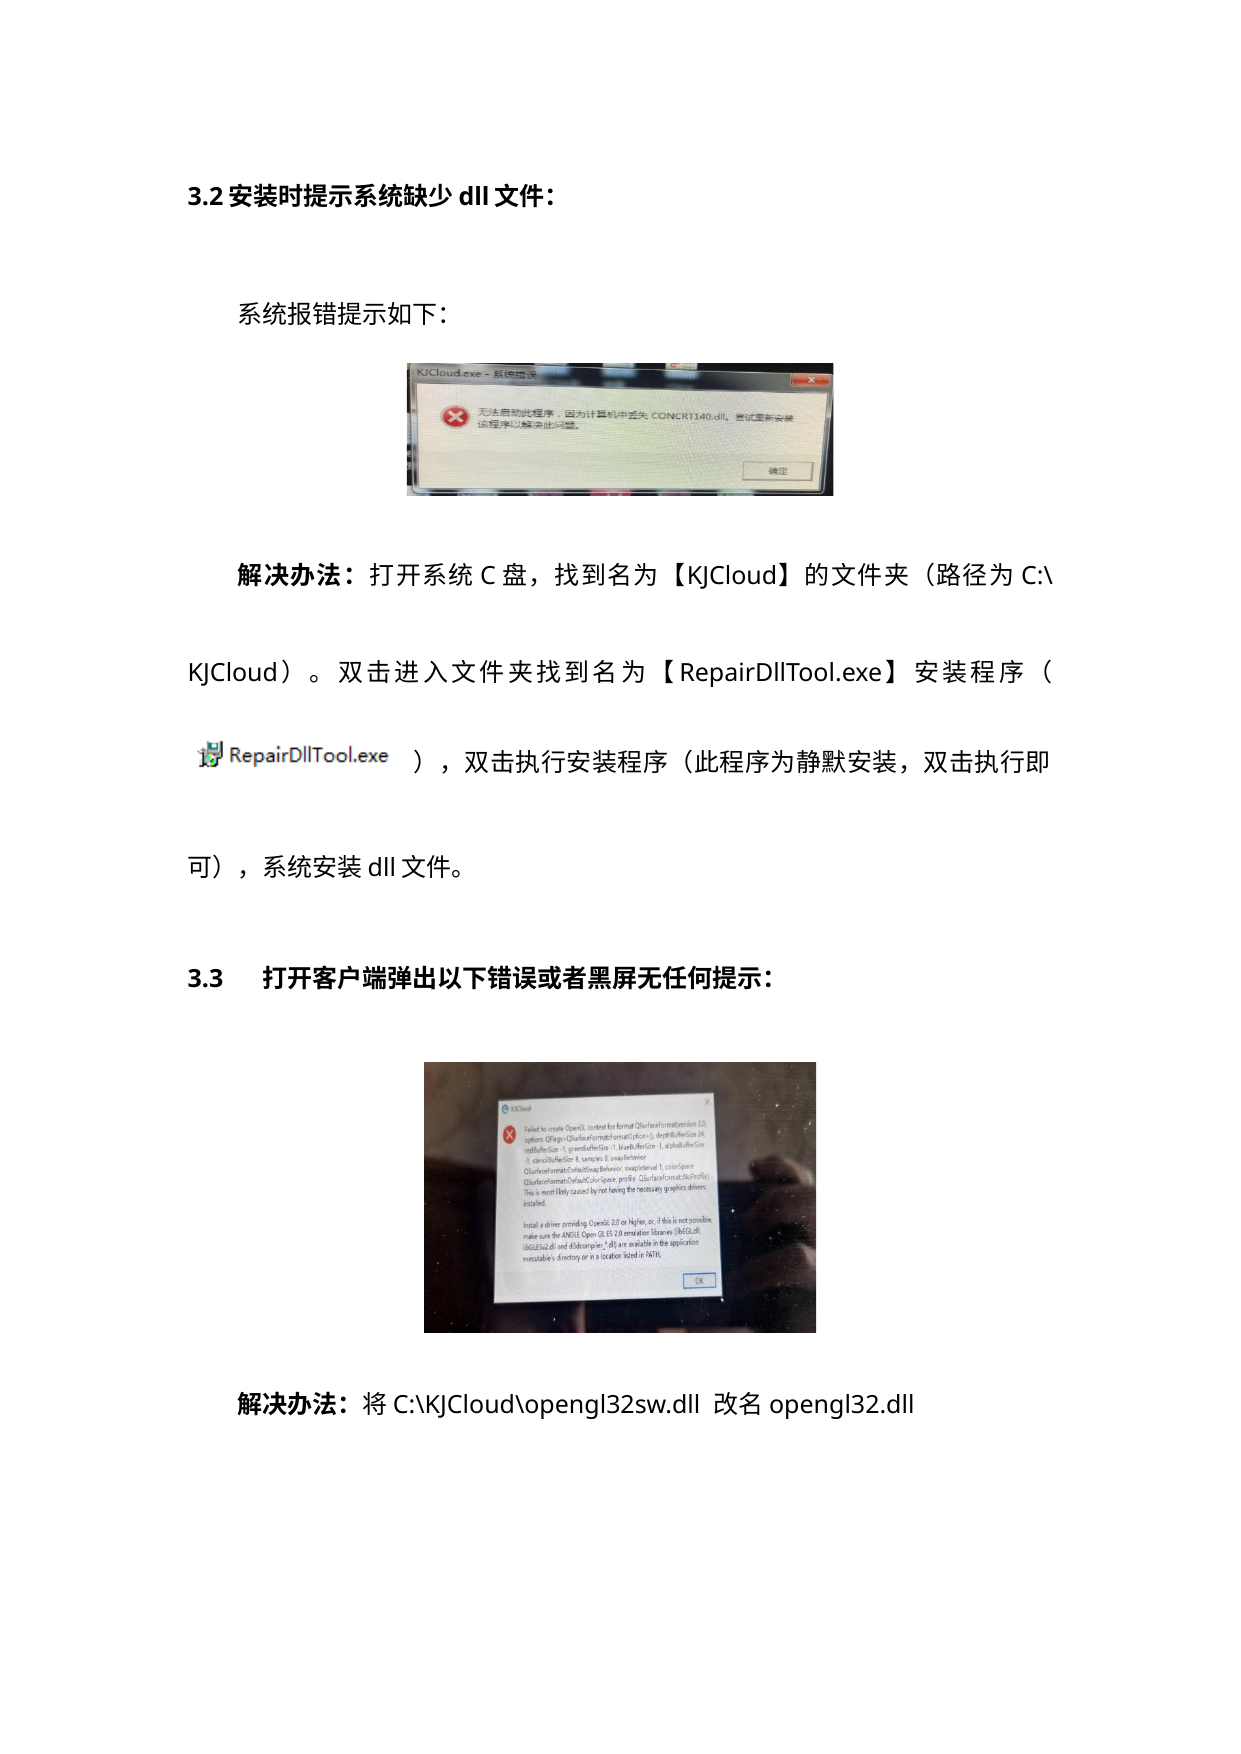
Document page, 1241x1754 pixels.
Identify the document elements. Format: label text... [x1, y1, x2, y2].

text 解决办法：将C:\KJCloud\opengl32sw.dll 改名 opengl32.dll [187, 1370, 1053, 1435]
picture [406, 363, 834, 496]
text 系统报错提示如下： [187, 281, 1053, 346]
picture [187, 736, 414, 772]
subtitle 打开客户端弹出以下错误或者黑屏无任何提示： [187, 944, 1053, 1009]
text 解决办法：打开系统C盘，找到名为【KJCloud】的文件夹（路径为C:\KJCloud）。双击进入文件夹找到名为【RepairDllTool.exe】安装程序（），双击执行安装程序（此程序为静默安装，双击执行即可），系统安装dll文件。 [187, 541, 1053, 898]
subtitle 3.2安装时提示系统缺少dll文件： [187, 162, 1053, 227]
picture [424, 1062, 817, 1333]
